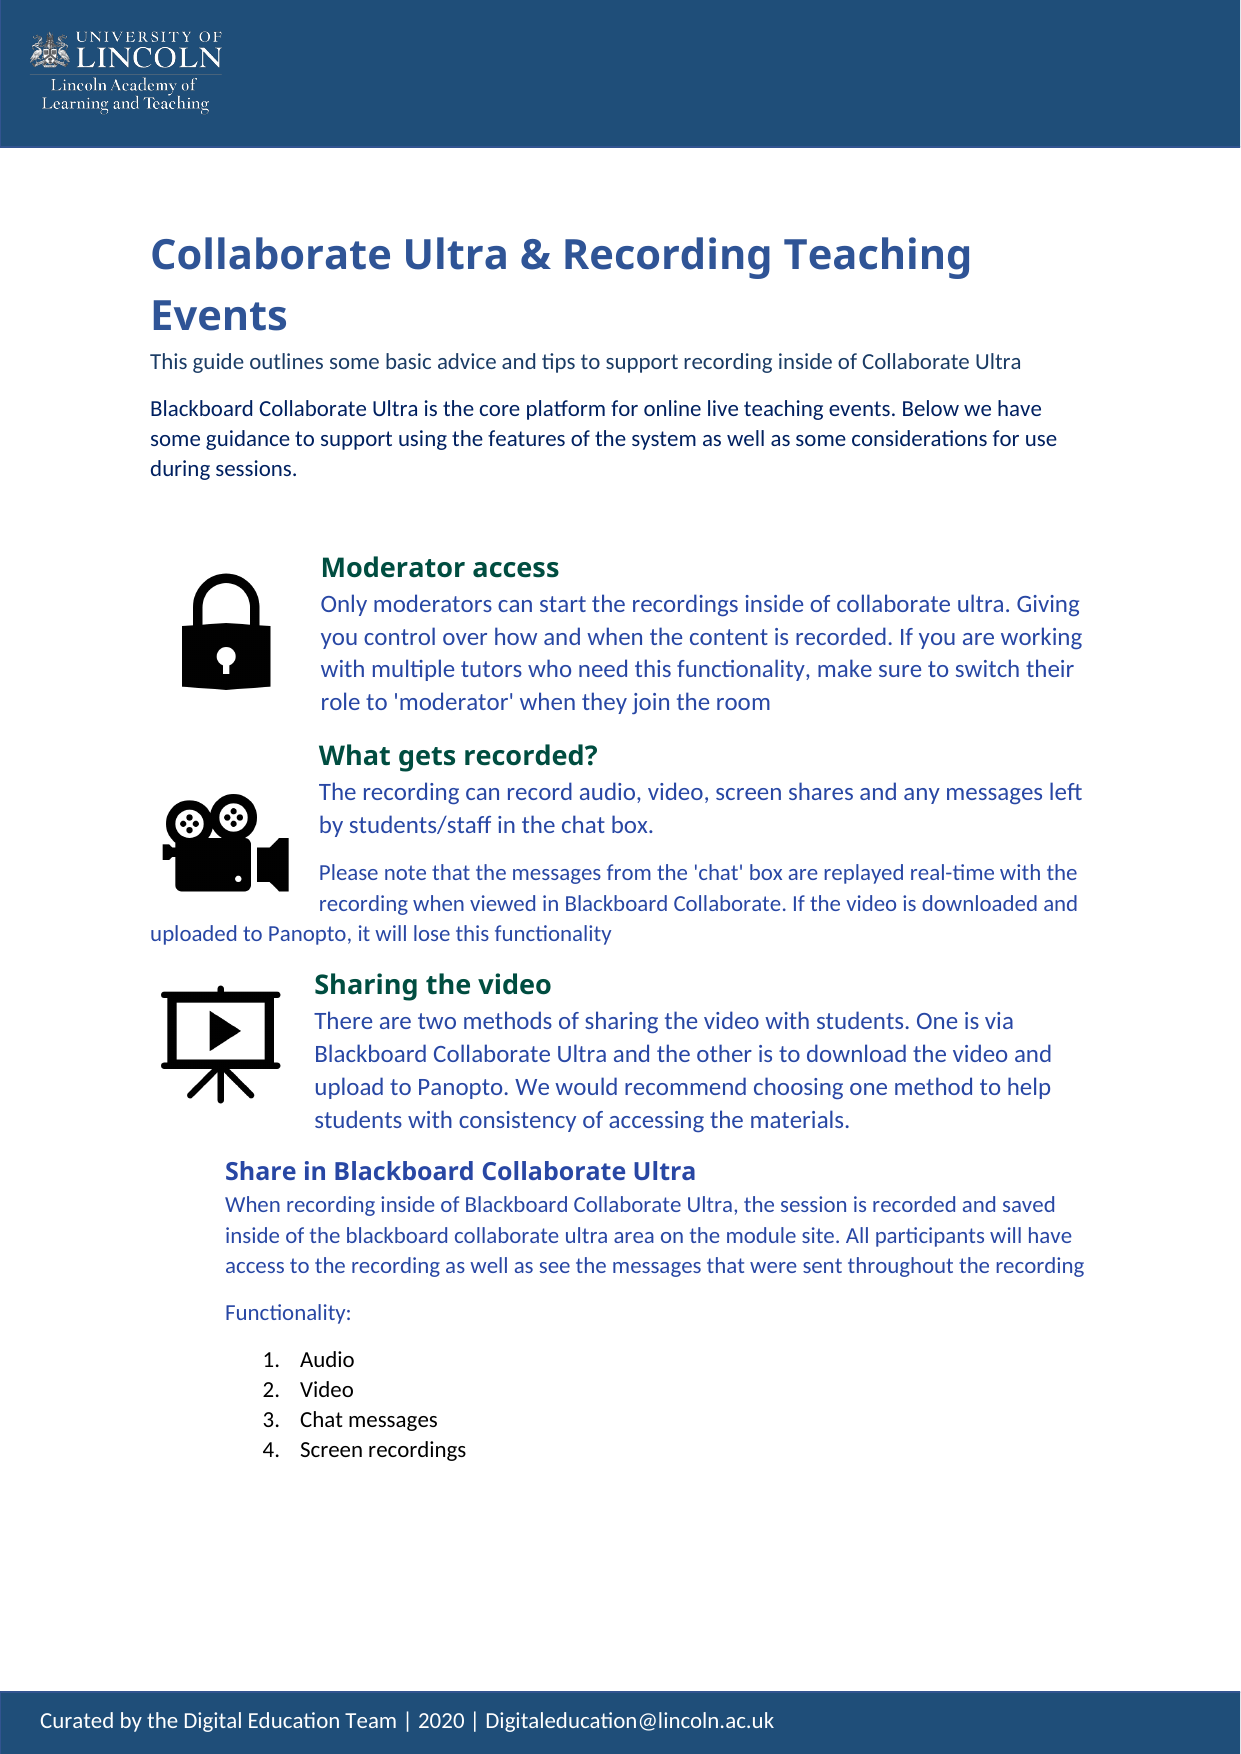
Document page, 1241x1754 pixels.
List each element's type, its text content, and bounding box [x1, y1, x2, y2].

subtitle What gets recorded? [150, 736, 1090, 773]
picture [150, 767, 300, 918]
text Please note that the messages from the 'chat' box are replayed real-time with the recording when viewed in Blackboard Collaborate. If the video is downloaded and uploaded to Panopto, it will lose this functionality [150, 858, 1090, 947]
list Chat messages [262, 1405, 1090, 1433]
picture [145, 968, 296, 1119]
text Blackboard Collaborate Ultra is the core platform for online live teaching events. Below we have some guidance to support using the features of the system as well as some considerations for use during sessions. [150, 394, 1090, 482]
text There are two methods of sharing the video with students. One is via Blackboard Collaborate Ultra and the other is to download the video and upload to Panopto. We would recommend choosing one method to help students with consistency of accessing the materials. [150, 1006, 1090, 1135]
list Video [262, 1375, 1090, 1403]
list Screen recordings [262, 1435, 1090, 1463]
text Only moderators can start the recordings inside of collaborate ultra. Giving you control over how and when the content is recorded. If you are working with multiple tutors who need this functionality, make sure to switch their role to 'moderator' when they join the room [150, 588, 1090, 717]
text When recording inside of Blackboard Collaborate Ultra, the session is recorded and saved inside of the blackboard collaborate ultra area on the module site. All participants will have access to the recording as well as see the messages that were sent throughout the recording [225, 1191, 1090, 1279]
subtitle Moderator access [150, 548, 1090, 585]
subtitle Collaborate Ultra & Recording Teaching Events [150, 224, 1090, 342]
subtitle Sharing the video [150, 966, 1090, 1003]
list Audio [262, 1345, 1090, 1373]
text The recording can record audio, video, screen shares and any messages left by students/staff in the chat box. [300, 776, 1090, 839]
text This guide outlines some basic advice and tips to support recording inside of Collaborate Ultra [150, 347, 1090, 375]
subtitle Share in Blackboard Collaborate Ultra [225, 1154, 1090, 1188]
picture [29, 31, 222, 115]
text Functionality: [225, 1298, 1090, 1326]
picture [150, 555, 302, 708]
